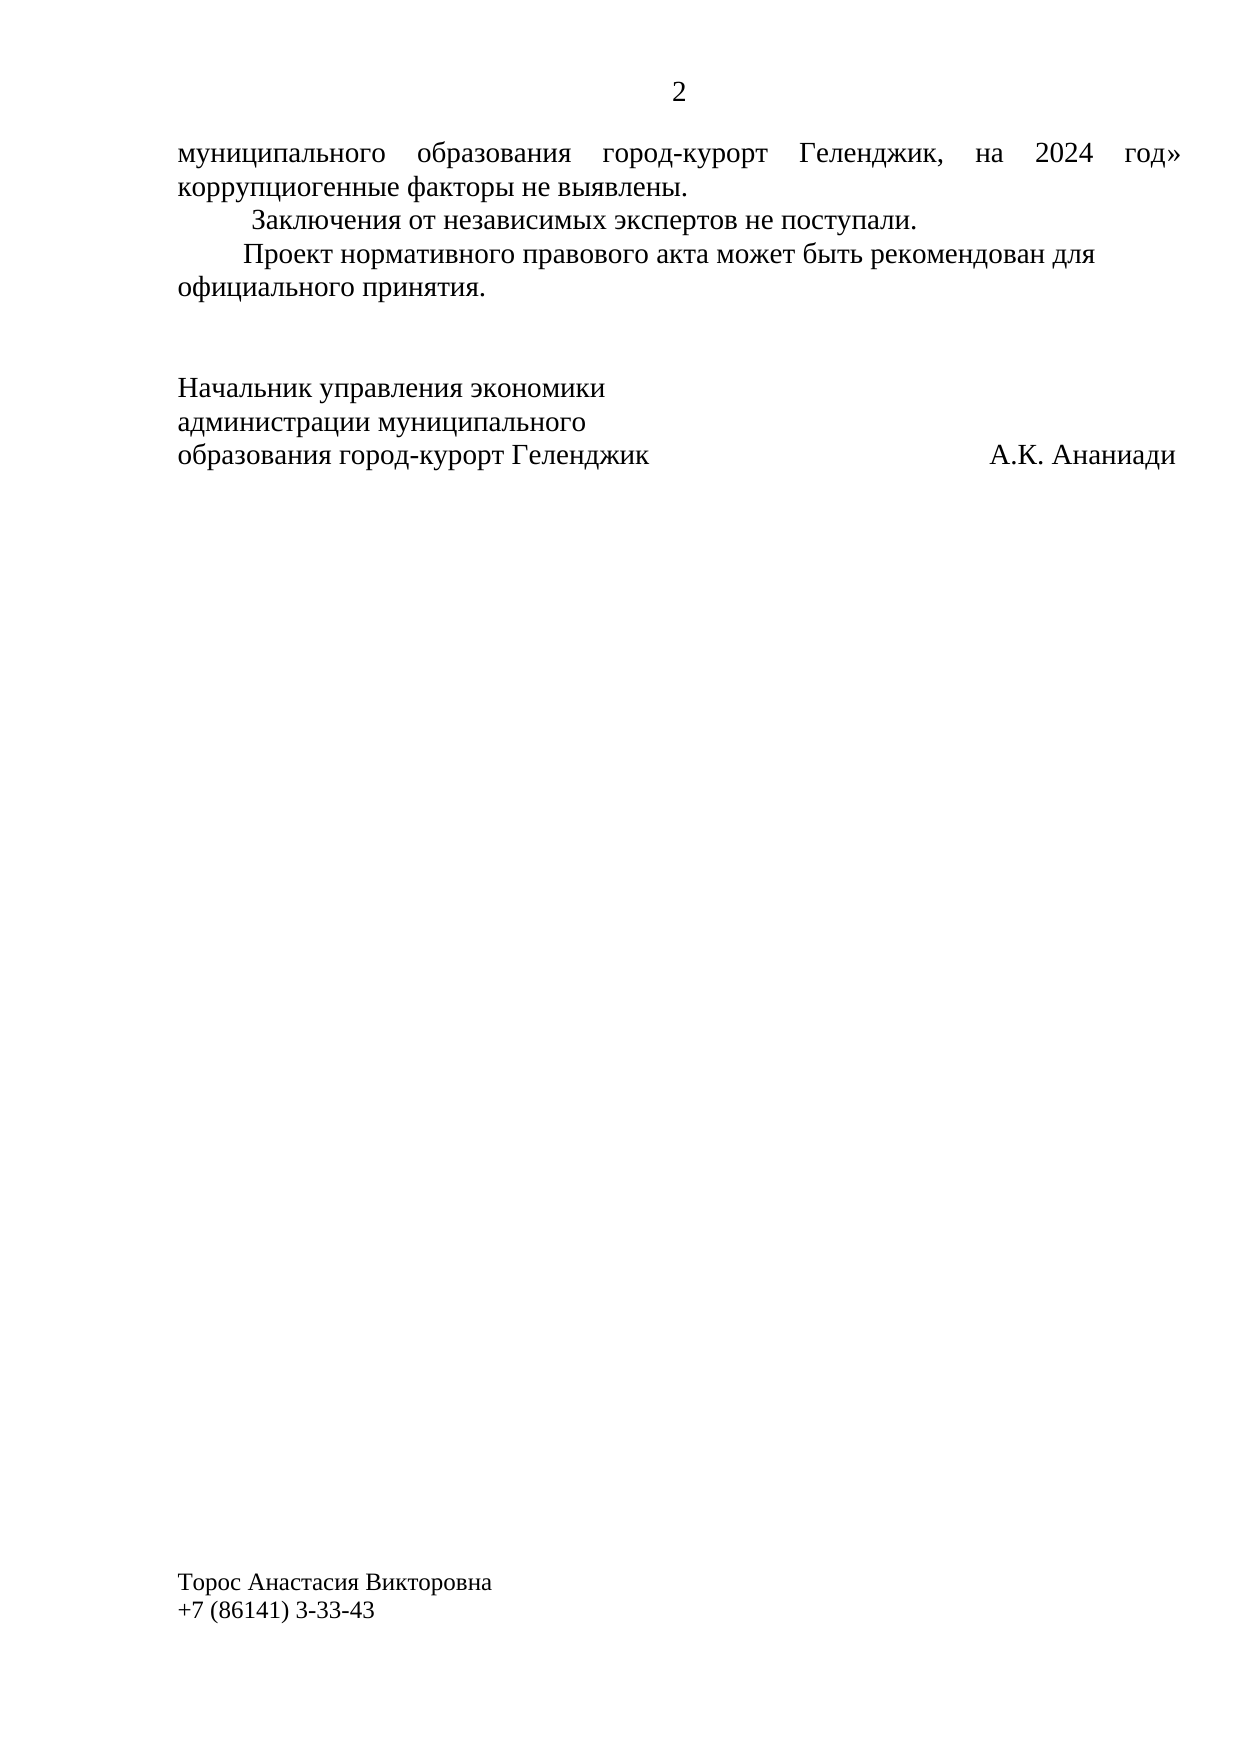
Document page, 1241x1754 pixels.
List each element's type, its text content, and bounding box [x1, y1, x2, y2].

text +7 (86141) 3-33-43 [177, 1595, 1181, 1624]
text Начальник управления экономики [177, 370, 1181, 404]
text Торос Анастасия Викторовна [177, 1567, 1181, 1595]
text администрации муниципального образования город-курорт Геленджик А.К. Ананиади [177, 404, 1181, 471]
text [177, 135, 1181, 202]
text Заключения от независимых экспертов не поступали. [177, 202, 1181, 236]
text Проект нормативного правового акта может быть рекомендован для официального принятия. [177, 236, 1181, 303]
